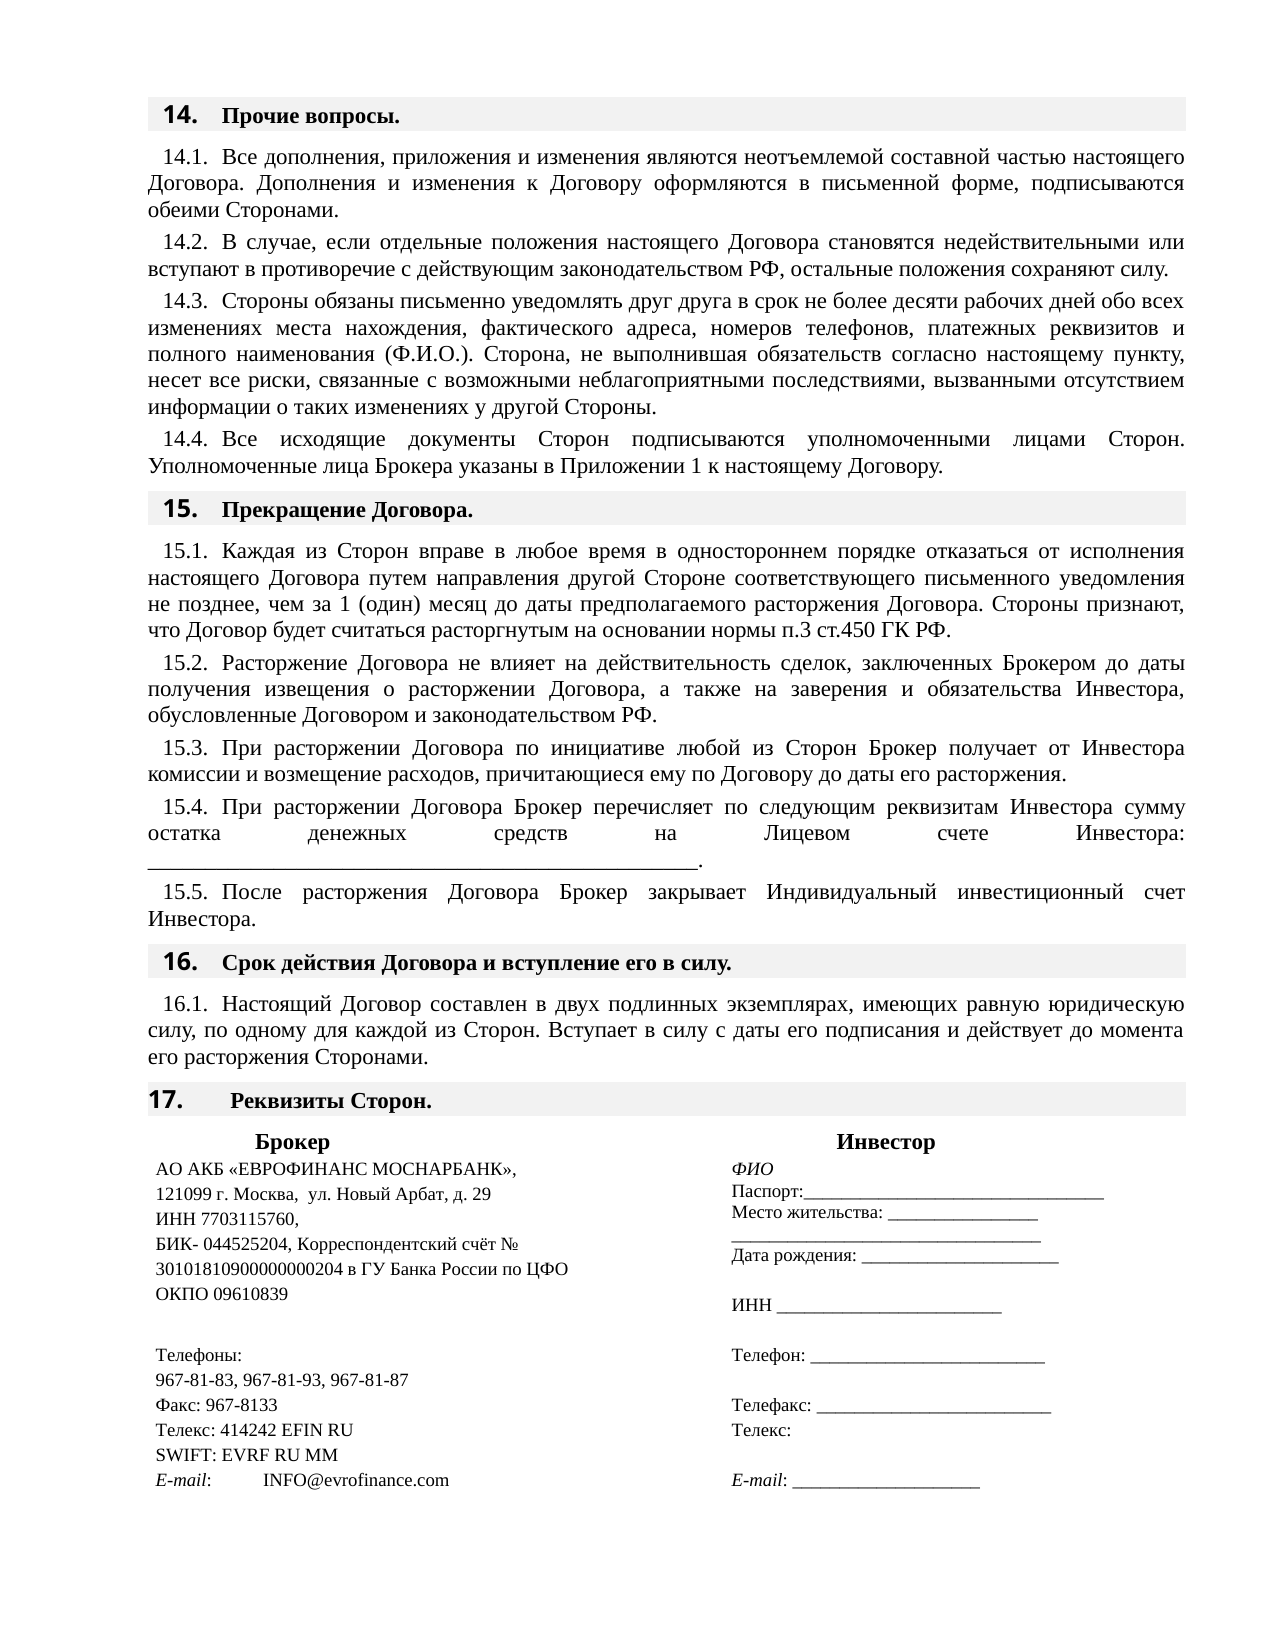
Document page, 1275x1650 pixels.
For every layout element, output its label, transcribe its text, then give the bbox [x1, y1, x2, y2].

text При расторжении Договора Брокер перечисляет по следующим реквизитам Инвестора сумму остатка денежных средств на Лицевом счете Инвестора: ________________________________________________. [148, 793, 1186, 872]
table_cell Телефон: _________________________ [676, 1341, 1163, 1391]
text Брокер Инвестор [118, 1128, 1181, 1155]
table_cell E-mail: @evrofinance.com [100, 1466, 676, 1516]
text В случае, если отдельные положения настоящего Договора становятся недействительными или вступают в противоречие с действующим законодательством РФ, остальные положения сохраняют силу. [148, 228, 1186, 281]
text Настоящий Договор составлен в двух подлинных экземплярах, имеющих равную юридическую силу, по одному для каждой из Сторон. Вступает в силу с даты его подписания и действует до момента его расторжения Сторонами. [148, 990, 1186, 1069]
text Все исходящие документы Сторон подписываются уполномоченными лицами Сторон. Уполномоченные лица Брокера указаны в Приложении 1 к настоящему Договору. [148, 425, 1186, 478]
text После расторжения Договора Брокер закрывает Индивидуальный инвестиционный счет Инвестора. [148, 878, 1186, 931]
text При расторжении Договора по инициативе любой из Сторон Брокер получает от Инвестора комиссии и возмещение расходов, причитающиеся ему по Договору до даты его расторжения. [148, 734, 1186, 787]
text Расторжение Договора не влияет на действительность сделок, заключенных Брокером до даты получения извещения о расторжении Договора, а также на заверения и обязательства Инвестора, обусловленные Договором и законодательством РФ. [148, 649, 1186, 728]
subtitle Прекращение Договора. [148, 491, 1186, 525]
text Все дополнения, приложения и изменения являются неотъемлемой составной частью настоящего Договора. Дополнения и изменения к Договору оформляются в письменной форме, подписываются обеими Сторонами. [148, 143, 1186, 222]
subtitle Реквизиты Сторон. [148, 1082, 1186, 1116]
table_cell Факс: 967-8133 [100, 1391, 676, 1416]
table_cell Телекс: [676, 1416, 1163, 1466]
table_header АО АКБ «ЕВРОФИНАНС МОСНАРБАНК», . Москва, ул. Новый Арбат, д. 29 ИНН 7703115760, БИК- 044525204, Корреспондентский счёт № 30101810900000000204 в ГУ Банка России по ЦФО ОКПО 09610839 [100, 1155, 676, 1341]
subtitle Срок действия Договора и вступление его в силу. [148, 944, 1186, 978]
table_cell E-mail: ____________________ [676, 1466, 1163, 1516]
table_header ФИО Паспорт:________________________________ Место жительства: ________________ _________________________________ Дата рождения: _____________________ ИНН ________________________ [676, 1155, 1163, 1341]
subtitle Прочие вопросы. [148, 97, 1186, 131]
text Каждая из Сторон вправе в любое время в одностороннем порядке отказаться от исполнения настоящего Договора путем направления другой Стороне соответствующего письменного уведомления не позднее, чем за 1 (один) месяц до даты предполагаемого расторжения Договора. Стороны признают, что Договор будет считаться расторгнутым на основании нормы п.3 ст.450 ГК РФ. [148, 537, 1186, 643]
text Стороны обязаны письменно уведомлять друг друга в срок не более десяти рабочих дней обо всех изменениях места нахождения, фактического адреса, номеров телефонов, платежных реквизитов и полного наименования (Ф.И.О.). Сторона, не выполнившая обязательств согласно настоящему пункту, несет все риски, связанные с возможными неблагоприятными последствиями, вызванными отсутствием информации о таких изменениях у другой Стороны. [148, 287, 1186, 419]
table_cell Телефакс: _________________________ [676, 1391, 1163, 1416]
table_cell Телефоны: 967-81-83, 967-81-93, 967-81-87 [100, 1341, 676, 1391]
table_cell Телекс: 414242 EFIN RU SWIFT: EVRF RU MM [100, 1416, 676, 1466]
